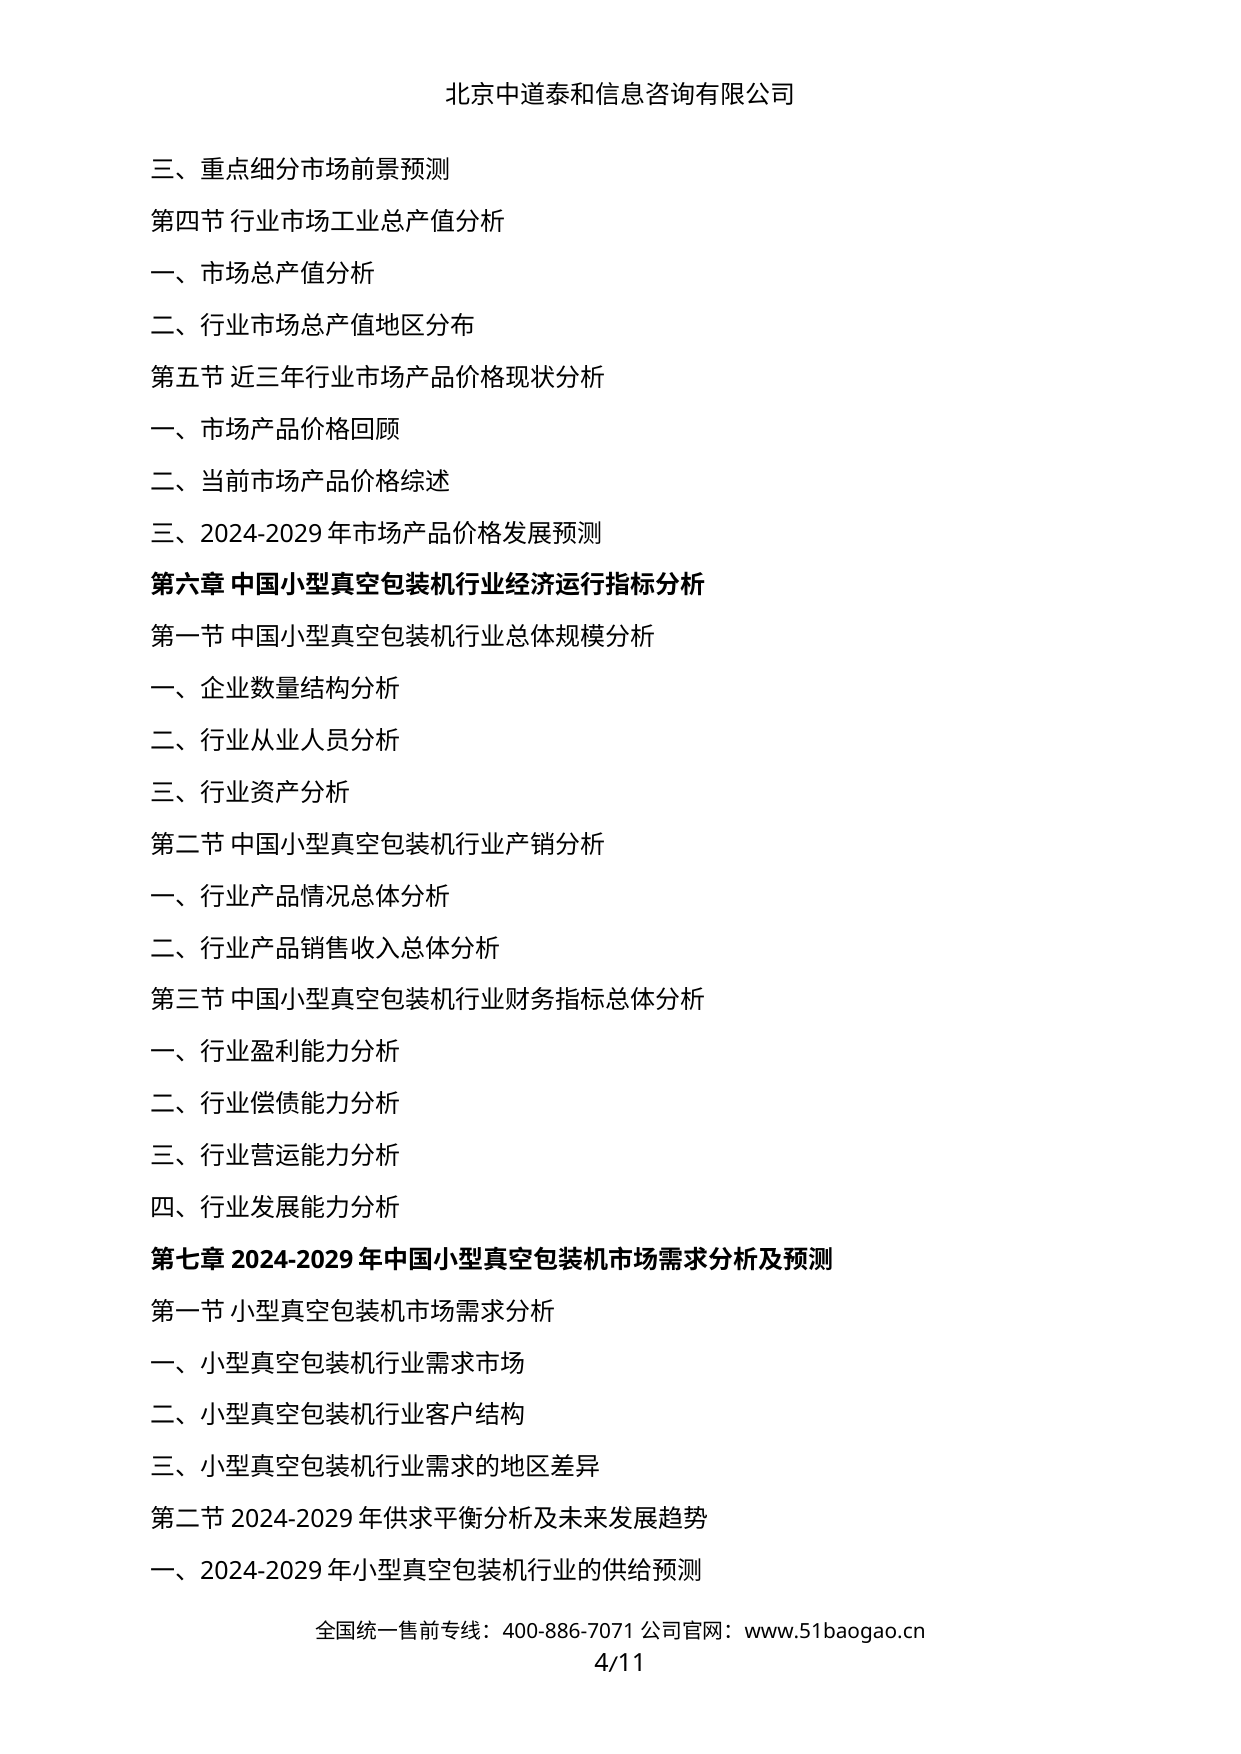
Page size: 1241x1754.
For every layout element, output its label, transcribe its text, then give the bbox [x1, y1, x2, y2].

text 二、行业产品销售收入总体分析 [150, 928, 1090, 964]
text 二、行业市场总产值地区分布 [150, 306, 1090, 342]
text 第五节 近三年行业市场产品价格现状分析 [150, 357, 1090, 394]
text 一、市场产品价格回顾 [150, 409, 1090, 446]
text 一、行业产品情况总体分析 [150, 876, 1090, 912]
text 一、小型真空包装机行业需求市场 [150, 1343, 1090, 1379]
text 一、企业数量结构分析 [150, 669, 1090, 705]
text 二、行业从业人员分析 [150, 721, 1090, 757]
text 三、2024-2029年市场产品价格发展预测 [150, 513, 1090, 549]
text 第四节 行业市场工业总产值分析 [150, 202, 1090, 238]
text 第二节 中国小型真空包装机行业产销分析 [150, 824, 1090, 861]
text 第一节 小型真空包装机市场需求分析 [150, 1291, 1090, 1327]
text 一、市场总产值分析 [150, 254, 1090, 290]
text 第二节 2024-2029年供求平衡分析及未来发展趋势 [150, 1499, 1090, 1535]
text 第三节 中国小型真空包装机行业财务指标总体分析 [150, 980, 1090, 1016]
text 第一节 中国小型真空包装机行业总体规模分析 [150, 617, 1090, 653]
text 三、重点细分市场前景预测 [150, 150, 1090, 186]
text 二、小型真空包装机行业客户结构 [150, 1395, 1090, 1431]
text 第六章 中国小型真空包装机行业经济运行指标分析 [150, 565, 1090, 601]
text 三、行业营运能力分析 [150, 1136, 1090, 1172]
text 二、行业偿债能力分析 [150, 1084, 1090, 1120]
text 一、2024-2029年小型真空包装机行业的供给预测 [150, 1551, 1090, 1587]
text 二、当前市场产品价格综述 [150, 461, 1090, 497]
text 第七章 2024-2029年中国小型真空包装机市场需求分析及预测 [150, 1239, 1090, 1276]
text 三、行业资产分析 [150, 772, 1090, 809]
text 四、行业发展能力分析 [150, 1187, 1090, 1224]
text 三、小型真空包装机行业需求的地区差异 [150, 1447, 1090, 1483]
text 一、行业盈利能力分析 [150, 1032, 1090, 1068]
